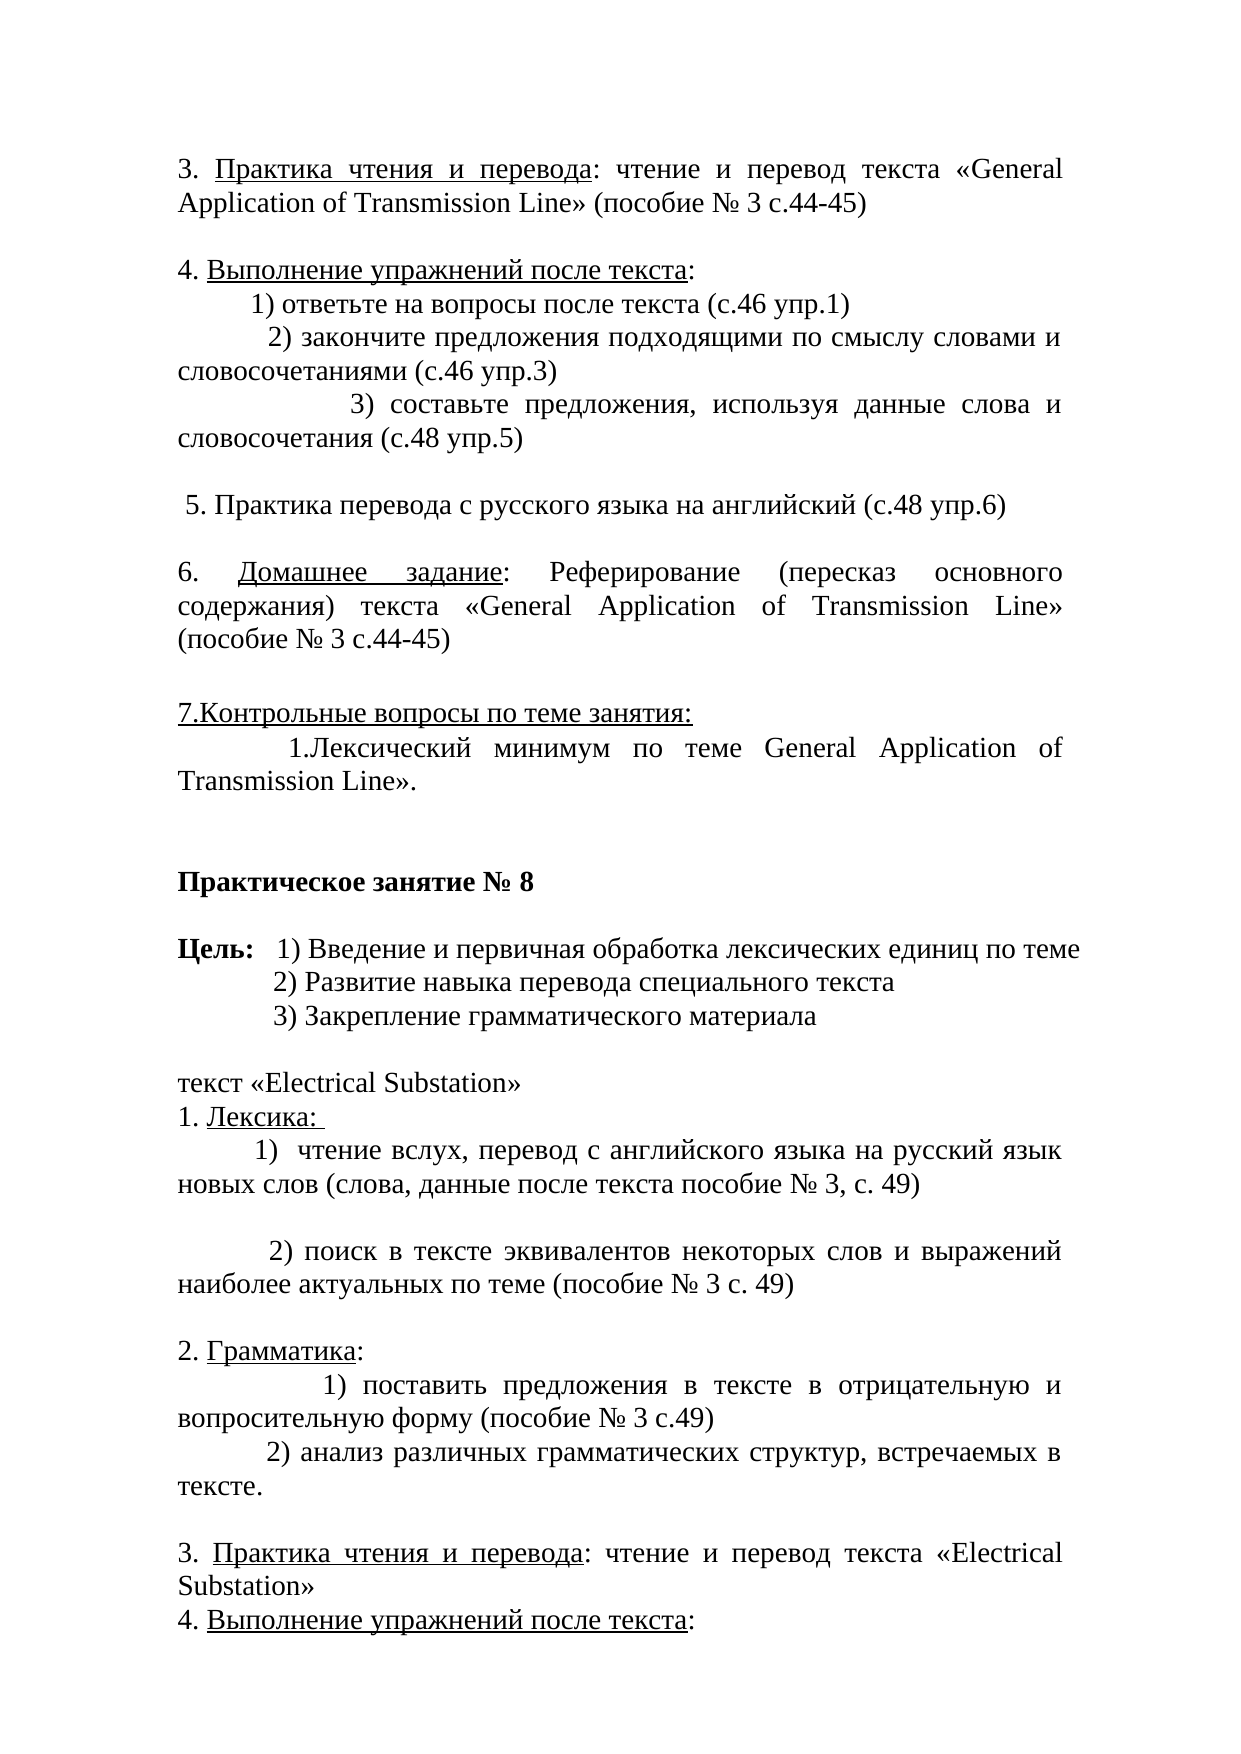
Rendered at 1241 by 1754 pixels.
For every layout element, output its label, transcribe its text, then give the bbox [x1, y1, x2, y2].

text 4. Выполнение упражнений после текста: [177, 1602, 1063, 1635]
text 2) Развитие навыка перевода специального текста [177, 964, 1152, 998]
text 1) ответьте на вопросы после текста (с.46 упр.1) [177, 286, 1063, 319]
text 1) чтение вслух, перевод с английского языка на русский язык новых слов (слова, данные после текста пособие № 3, с. 49) [177, 1132, 1063, 1199]
text 3) составьте предложения, используя данные слова и словосочетания (с.48 упр.5) [177, 386, 1063, 453]
text Цель: 1) Введение и первичная обработка лексических единиц по теме [177, 931, 1152, 964]
text 3. Практика чтения и перевода: чтение и перевод текста «General Application of Transmission Line» (пособие № 3 с.44-45) [177, 152, 1063, 219]
text 6. Домашнее задание: Реферирование (пересказ основного содержания) текста «General Application of Transmission Line» (пособие № 3 с.44-45) [177, 554, 1063, 655]
text 4. Выполнение упражнений после текста: [177, 252, 1063, 286]
text 2) анализ различных грамматических структур, встречаемых в тексте. [177, 1434, 1063, 1501]
text 2) закончите предложения подходящими по смыслу словами и словосочетаниями (с.46 упр.3) [177, 319, 1063, 386]
text 1) поставить предложения в тексте в отрицательную и вопросительную форму (пособие № 3 с.49) [177, 1367, 1063, 1434]
text 1.Лексический минимум по теме General Application of Transmission Line». [177, 730, 1063, 797]
text 3. Практика чтения и перевода: чтение и перевод текста «Electrical Substation» [177, 1535, 1063, 1602]
text 1. Лексика: [177, 1099, 1063, 1132]
text 7.Контрольные вопросы по теме занятия: [177, 692, 1152, 730]
text 3) Закрепление грамматического материала [177, 998, 1152, 1032]
text 2. Грамматика: [177, 1333, 1063, 1367]
text текст «Electrical Substation» [177, 1065, 1063, 1099]
text 5. Практика перевода с русского языка на английский (с.48 упр.6) [185, 487, 1063, 521]
text 2) поиск в тексте эквивалентов некоторых слов и выражений наиболее актуальных по теме (пособие № 3 с. 49) [177, 1233, 1063, 1300]
text Практическое занятие № 8 [177, 864, 1152, 897]
